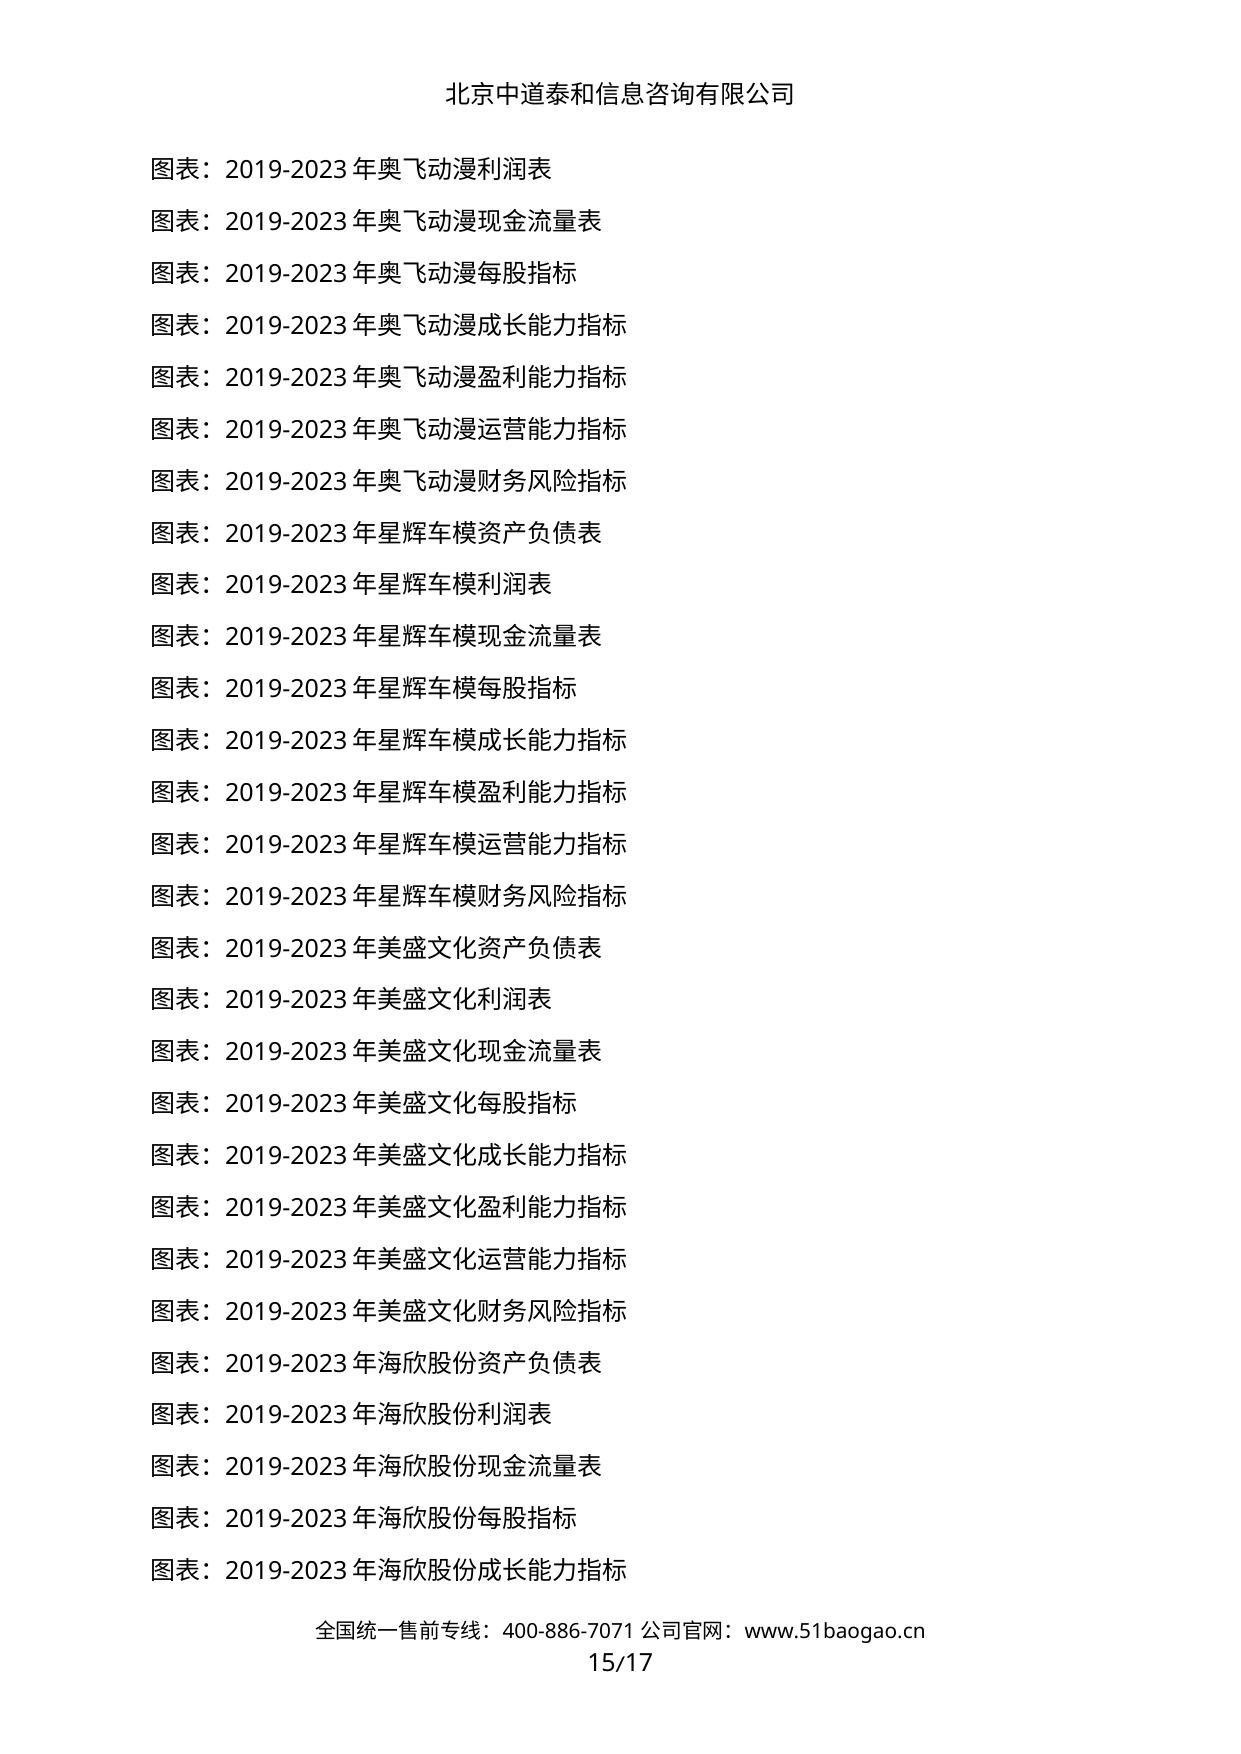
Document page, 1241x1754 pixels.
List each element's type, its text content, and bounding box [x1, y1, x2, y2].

text 图表：2019-2023年星辉车模每股指标 [150, 669, 1090, 705]
text 图表：2019-2023年美盛文化每股指标 [150, 1084, 1090, 1120]
text 图表：2019-2023年奥飞动漫现金流量表 [150, 202, 1090, 238]
text 图表：2019-2023年海欣股份资产负债表 [150, 1343, 1090, 1379]
text 图表：2019-2023年美盛文化盈利能力指标 [150, 1187, 1090, 1224]
text 图表：2019-2023年美盛文化资产负债表 [150, 928, 1090, 964]
text 图表：2019-2023年奥飞动漫利润表 [150, 150, 1090, 186]
text 图表：2019-2023年海欣股份成长能力指标 [150, 1551, 1090, 1587]
text 图表：2019-2023年美盛文化财务风险指标 [150, 1291, 1090, 1327]
text 图表：2019-2023年美盛文化成长能力指标 [150, 1136, 1090, 1172]
text 图表：2019-2023年奥飞动漫运营能力指标 [150, 409, 1090, 446]
text 图表：2019-2023年海欣股份利润表 [150, 1395, 1090, 1431]
text 图表：2019-2023年美盛文化运营能力指标 [150, 1239, 1090, 1276]
text 图表：2019-2023年奥飞动漫盈利能力指标 [150, 357, 1090, 394]
text 图表：2019-2023年星辉车模现金流量表 [150, 617, 1090, 653]
text 图表：2019-2023年星辉车模资产负债表 [150, 513, 1090, 549]
text 图表：2019-2023年星辉车模运营能力指标 [150, 824, 1090, 861]
text 图表：2019-2023年星辉车模财务风险指标 [150, 876, 1090, 912]
text 图表：2019-2023年奥飞动漫财务风险指标 [150, 461, 1090, 497]
text 图表：2019-2023年星辉车模利润表 [150, 565, 1090, 601]
text 图表：2019-2023年星辉车模盈利能力指标 [150, 772, 1090, 809]
text 图表：2019-2023年美盛文化利润表 [150, 980, 1090, 1016]
text 图表：2019-2023年海欣股份现金流量表 [150, 1447, 1090, 1483]
text 图表：2019-2023年奥飞动漫每股指标 [150, 254, 1090, 290]
text 图表：2019-2023年海欣股份每股指标 [150, 1499, 1090, 1535]
text 图表：2019-2023年奥飞动漫成长能力指标 [150, 306, 1090, 342]
text 图表：2019-2023年星辉车模成长能力指标 [150, 721, 1090, 757]
text 图表：2019-2023年美盛文化现金流量表 [150, 1032, 1090, 1068]
